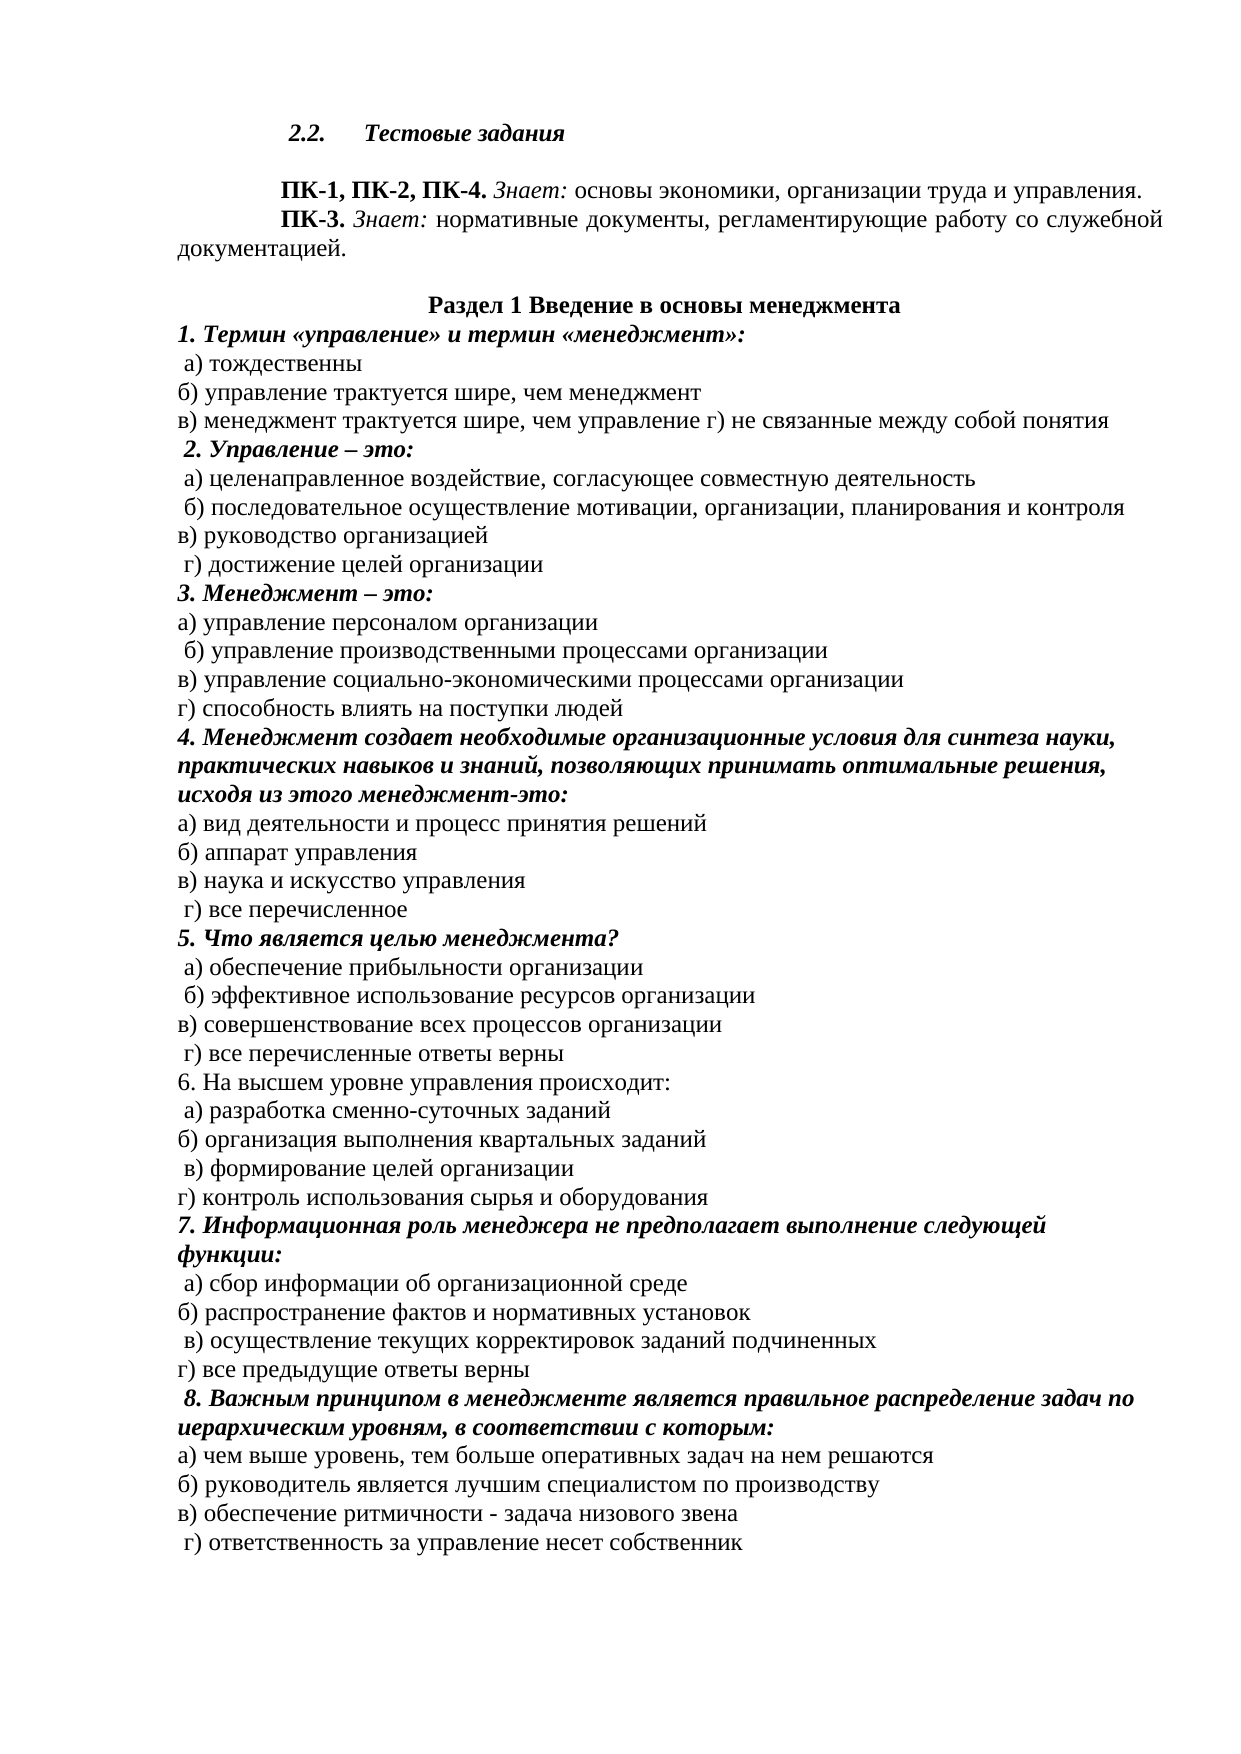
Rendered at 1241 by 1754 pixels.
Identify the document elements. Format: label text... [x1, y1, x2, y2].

text а) вид деятельности и процесс принятия решений [177, 808, 1152, 837]
text 2. Управление – это: [177, 434, 1152, 463]
text а) разработка сменно-суточных заданий [177, 1096, 1152, 1124]
list ПК-3. Знает: нормативные документы, регламентирующие работу со служебной документацией. [177, 204, 1163, 262]
text б) эффективное использование ресурсов организации [177, 981, 1152, 1009]
text б) организация выполнения квартальных заданий [177, 1124, 1152, 1153]
text в) руководство организацией [177, 521, 1152, 549]
text 1. Термин «управление» и термин «менеджмент»: [177, 319, 1152, 348]
text г) все перечисленные ответы верны [177, 1038, 1152, 1067]
text г) способность влиять на поступки людей [177, 693, 1152, 722]
text г) все перечисленное [177, 894, 1152, 923]
text а) тождественны [177, 348, 1152, 377]
text в) управление социально-экономическими процессами организации [177, 664, 1152, 693]
text в) совершенствование всех процессов организации [177, 1009, 1152, 1038]
text 6. На высшем уровне управления происходит: [177, 1067, 1152, 1096]
text в) наука и искусство управления [177, 866, 1152, 894]
text в) менеджмент трактуется шире, чем управление г) не связанные между собой понятия [177, 406, 1152, 434]
list ПК-1, ПК-2, ПК-4. Знает: основы экономики, организации труда и управления. [177, 176, 1163, 204]
text а) целенаправленное воздействие, согласующее совместную деятельность [177, 463, 1152, 492]
text в) осуществление текущих корректировок заданий подчиненных [177, 1326, 1152, 1354]
text а) управление персоналом организации [177, 607, 1152, 636]
text г) контроль использования сырья и оборудования [177, 1182, 1152, 1211]
text 4. Менеджмент создает необходимые организационные условия для синтеза науки, практических навыков и знаний, позволяющих принимать оптимальные решения, исходя из этого менеджмент-это: [177, 722, 1152, 808]
text 8. Важным принципом в менеджменте является правильное распределение задач по иерархическим уровням, в соответствии с которым: [177, 1383, 1152, 1441]
text а) сбор информации об организационной среде [177, 1268, 1152, 1297]
text 5. Что является целью менеджмента? [177, 923, 1152, 952]
text б) управление трактуется шире, чем менеджмент [177, 377, 1152, 406]
text а) чем выше уровень, тем больше оперативных задач на нем решаются [177, 1441, 1152, 1469]
text б) управление производственными процессами организации [177, 636, 1152, 664]
text 3. Менеджмент – это: [177, 578, 1152, 607]
text г) ответственность за управление несет собственник [177, 1527, 1152, 1556]
text б) аппарат управления [177, 837, 1152, 866]
text б) последовательное осуществление мотивации, организации, планирования и контроля [177, 492, 1152, 521]
list Тестовые задания [288, 118, 1152, 147]
text в) формирование целей организации [177, 1153, 1152, 1182]
text а) обеспечение прибыльности организации [177, 952, 1152, 981]
text б) распространение фактов и нормативных установок [177, 1297, 1152, 1326]
text в) обеспечение ритмичности - задача низового звена [177, 1498, 1152, 1527]
text 7. Информационная роль менеджера не предполагает выполнение следующей функции: [177, 1211, 1152, 1268]
text б) руководитель является лучшим специалистом по производству [177, 1469, 1152, 1498]
text г) достижение целей организации [177, 549, 1152, 578]
text Раздел 1 Введение в основы менеджмента [177, 291, 1152, 319]
text г) все предыдущие ответы верны [177, 1354, 1152, 1383]
